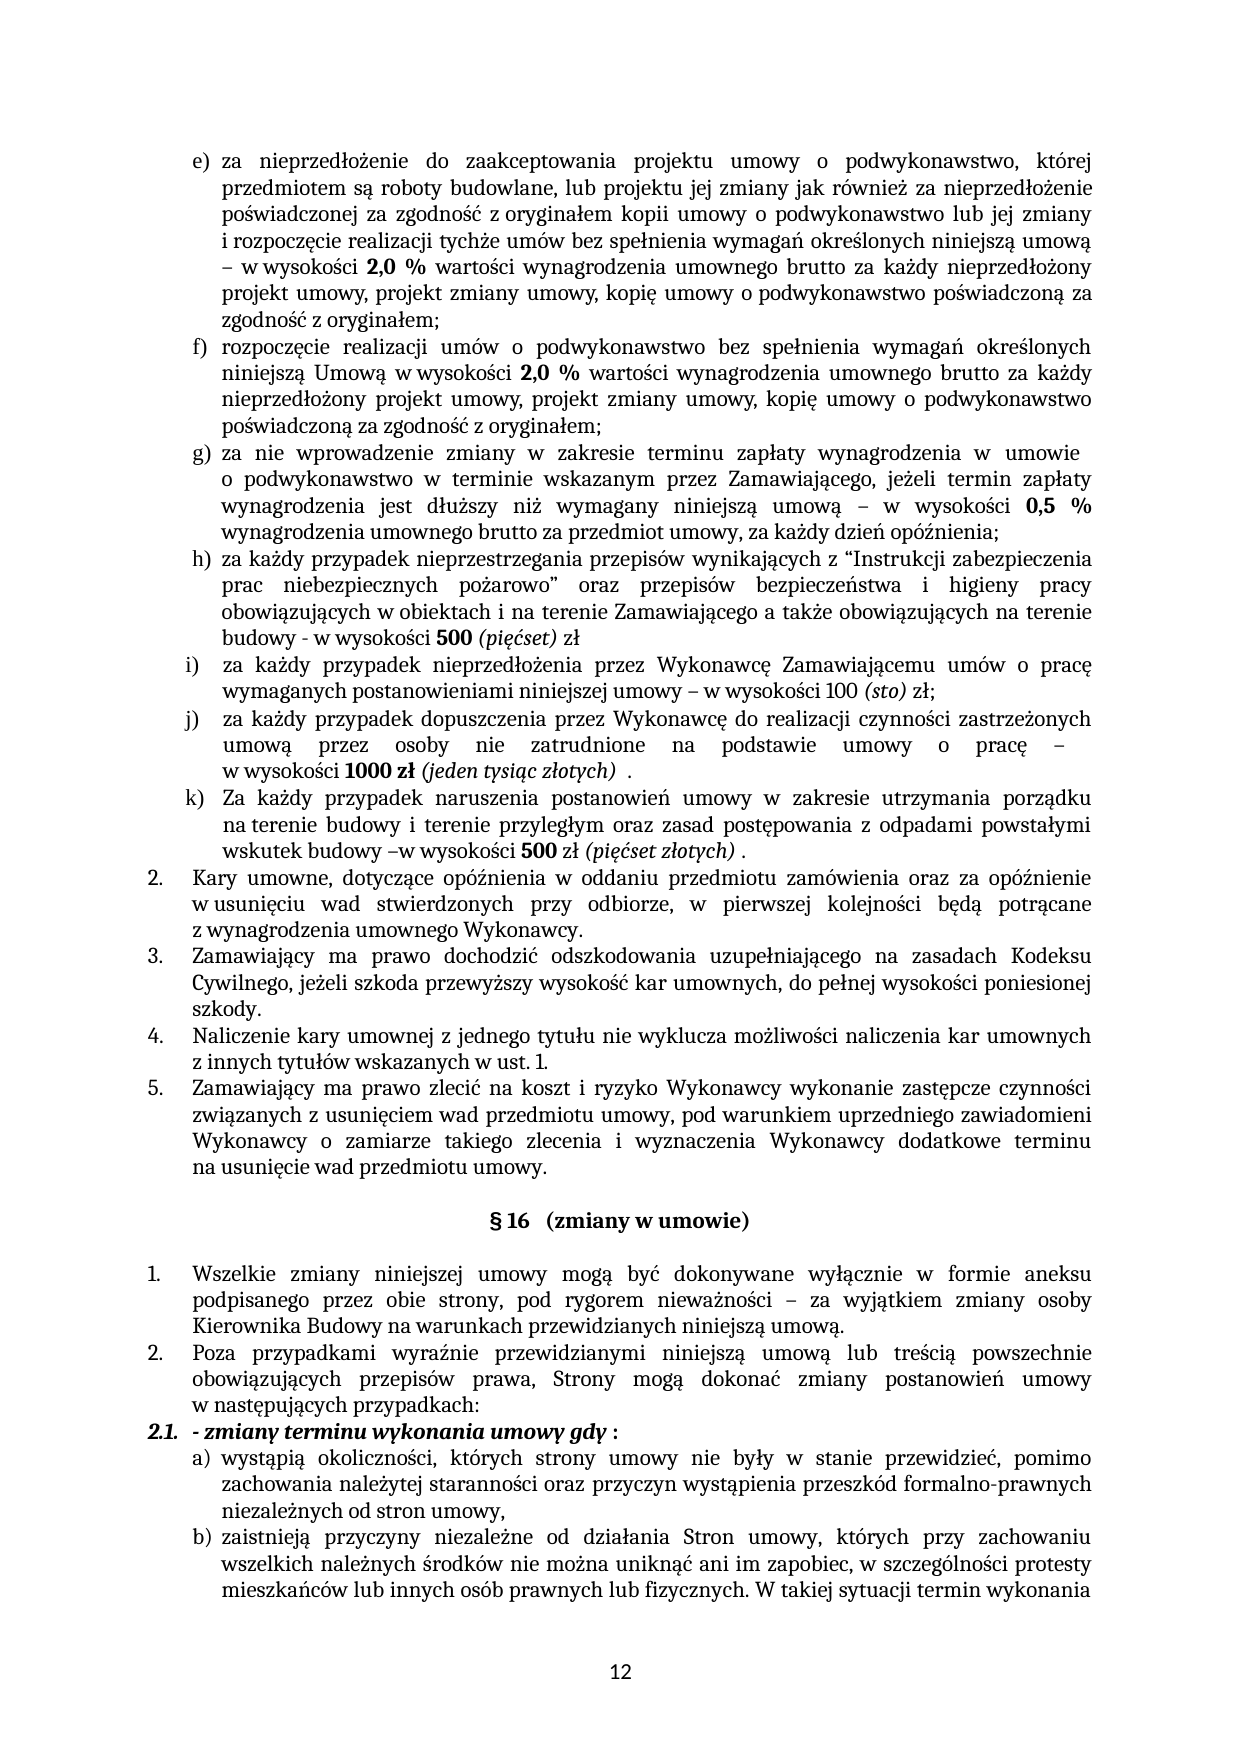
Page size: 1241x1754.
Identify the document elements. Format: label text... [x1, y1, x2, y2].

list za nie wprowadzenie zmiany w zakresie terminu zapłaty wynagrodzenia w umowie o podwykonawstwo w terminie wskazanym przez Zamawiającego, jeżeli termin zapłaty wynagrodzenia jest dłuższy niż wymagany niniejszą umową – w wysokości 0,5 % wynagrodzenia umownego brutto za przedmiot umowy, za każdy dzień opóźnienia; [192, 439, 1093, 545]
list za nieprzedłożenie do zaakceptowania projektu umowy o podwykonawstwo, której przedmiotem są roboty budowlane, lub projektu jej zmiany jak również za nieprzedłożenie poświadczonej za zgodność z oryginałem kopii umowy o podwykonawstwo lub jej zmiany i rozpoczęcie realizacji tychże umów bez spełnienia wymagań określonych niniejszą umową – w wysokości 2,0 % wartości wynagrodzenia umownego brutto za każdy nieprzedłożony projekt umowy, projekt zmiany umowy, kopię umowy o podwykonawstwo poświadczoną za zgodność z oryginałem; [192, 148, 1093, 333]
list Zamawiający ma prawo dochodzić odszkodowania uzupełniającego na zasadach Kodeksu Cywilnego, jeżeli szkoda przewyższy wysokość kar umownych, do pełnej wysokości poniesionej szkody. [148, 943, 1093, 1022]
list Zamawiający ma prawo zlecić na koszt i ryzyko Wykonawcy wykonanie zastępcze czynności związanych z usunięciem wad przedmiotu umowy, pod warunkiem uprzedniego zawiadomieni Wykonawcy o zamiarze takiego zlecenia i wyznaczenia Wykonawcy dodatkowe terminu na usunięcie wad przedmiotu umowy. [148, 1075, 1093, 1181]
list Kary umowne, dotyczące opóźnienia w oddaniu przedmiotu zamówienia oraz za opóźnienie w usunięciu wad stwierdzonych przy odbiorze, w pierwszej kolejności będą potrącane z wynagrodzenia umownego Wykonawcy. [148, 864, 1093, 943]
list Za każdy przypadek naruszenia postanowień umowy w zakresie utrzymania porządku na terenie budowy i terenie przyległym oraz zasad postępowania z odpadami powstałymi wskutek budowy –w wysokości 500 zł (pięćset złotych) . [185, 784, 1093, 864]
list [192, 1524, 1093, 1603]
list za każdy przypadek nieprzedłożenia przez Wykonawcę Zamawiającemu umów o pracę wymaganych postanowieniami niniejszej umowy – w wysokości 100 (sto) zł; [185, 651, 1093, 705]
list - zmiany terminu wykonania umowy gdy : [148, 1418, 1093, 1445]
list Naliczenie kary umownej z jednego tytułu nie wyklucza możliwości naliczenia kar umownych z innych tytułów wskazanych w ust. 1. [148, 1022, 1093, 1075]
list rozpoczęcie realizacji umów o podwykonawstwo bez spełnienia wymagań określonych niniejszą Umową w wysokości 2,0 % wartości wynagrodzenia umownego brutto za każdy nieprzedłożony projekt umowy, projekt zmiany umowy, kopię umowy o podwykonawstwo poświadczoną za zgodność z oryginałem; [192, 333, 1093, 439]
list wystąpią okoliczności, których strony umowy nie były w stanie przewidzieć, pomimo zachowania należytej staranności oraz przyczyn wystąpienia przeszkód formalno-prawnych niezależnych od stron umowy, [192, 1445, 1093, 1524]
text 16 (zmiany w umowie) [148, 1207, 1093, 1234]
list za każdy przypadek nieprzestrzegania przepisów wynikających z “Instrukcji zabezpieczenia prac niebezpiecznych pożarowo” oraz przepisów bezpieczeństwa i higieny pracy obowiązujących w obiektach i na terenie Zamawiającego a także obowiązujących na terenie budowy - w wysokości 500 (pięćset) zł [192, 545, 1093, 651]
list Poza przypadkami wyraźnie przewidzianymi niniejszą umową lub treścią powszechnie obowiązujących przepisów prawa, Strony mogą dokonać zmiany postanowień umowy w następujących przypadkach: [148, 1339, 1093, 1418]
list Wszelkie zmiany niniejszej umowy mogą być dokonywane wyłącznie w formie aneksu podpisanego przez obie strony, pod rygorem nieważności – za wyjątkiem zmiany osoby Kierownika Budowy na warunkach przewidzianych niniejszą umową. [148, 1260, 1093, 1339]
list za każdy przypadek dopuszczenia przez Wykonawcę do realizacji czynności zastrzeżonych umową przez osoby nie zatrudnione na podstawie umowy o pracę – w wysokości 1000 zł (jeden tysiąc złotych) . [185, 705, 1093, 784]
